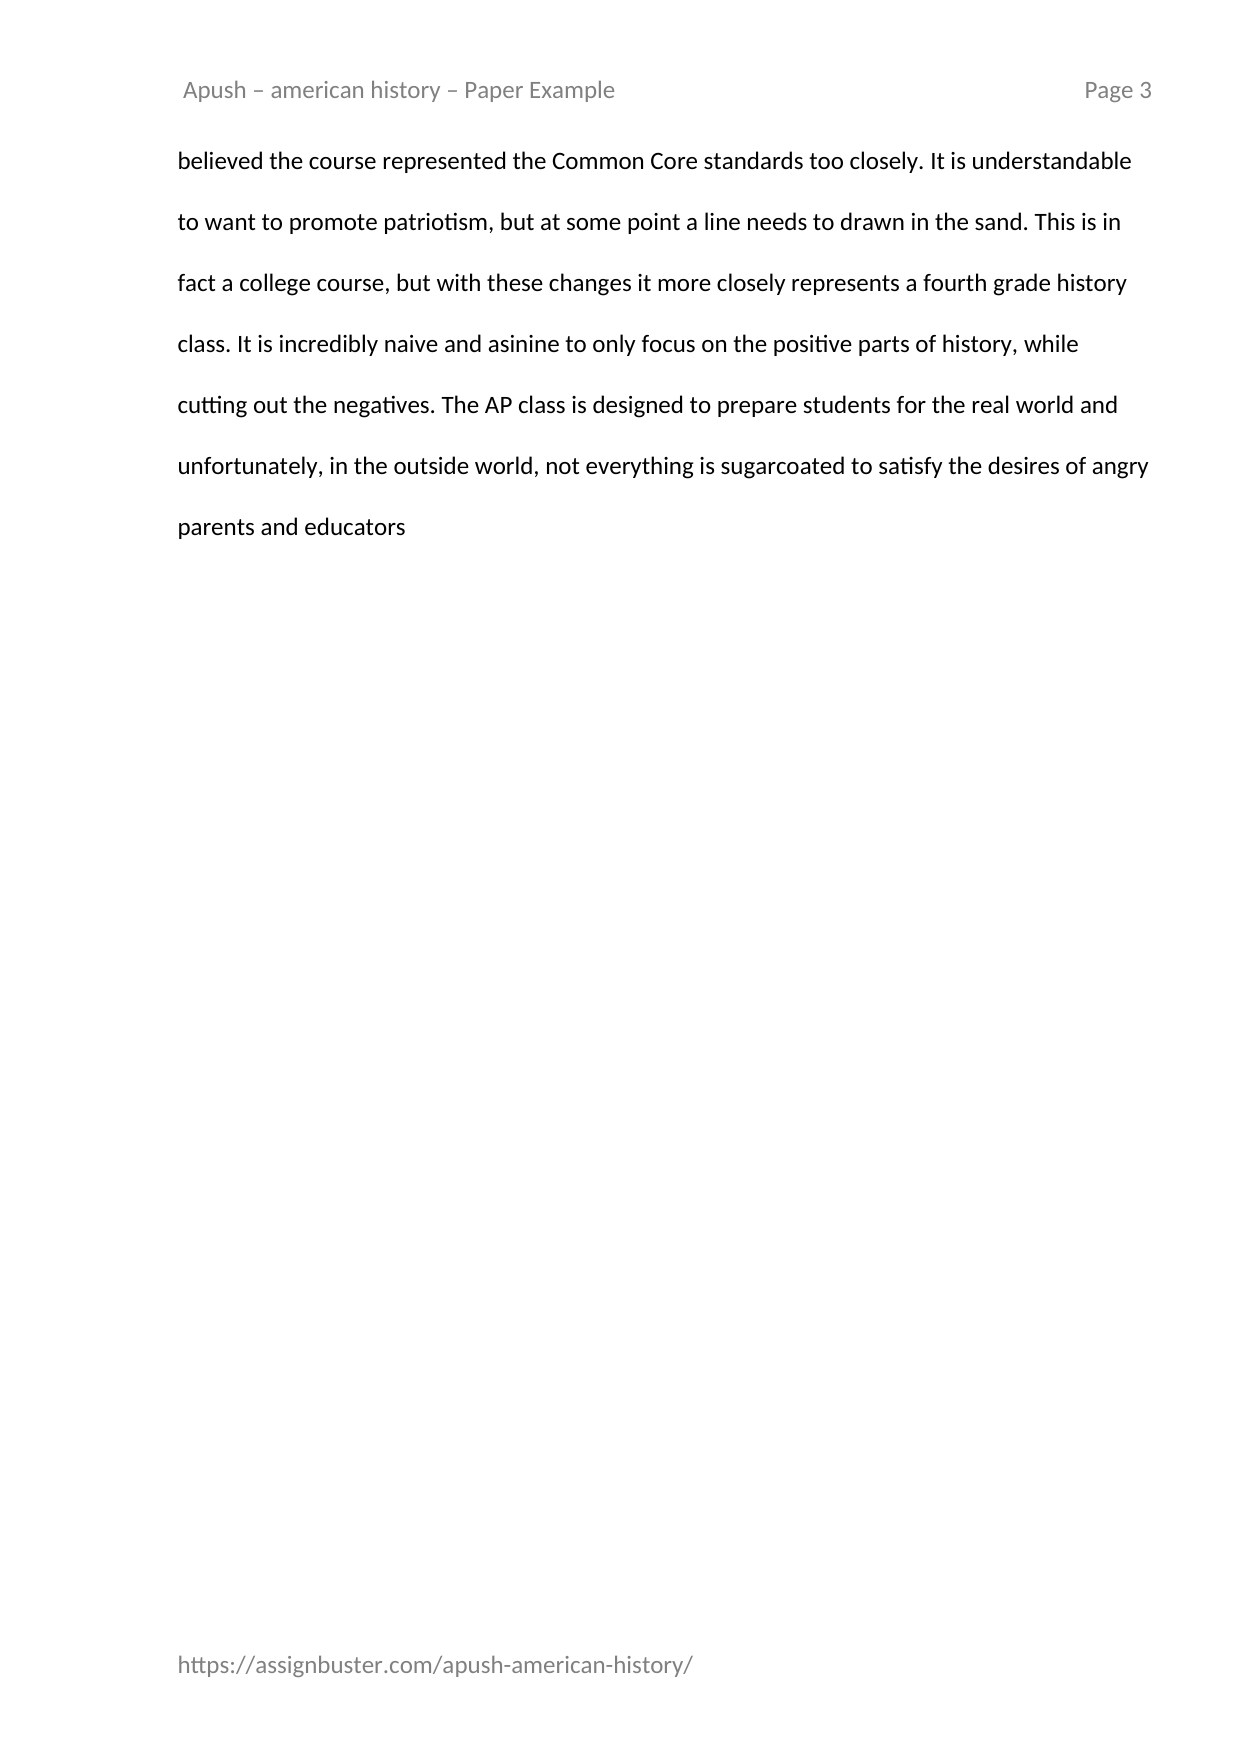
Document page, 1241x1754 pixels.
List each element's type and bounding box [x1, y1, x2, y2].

text [177, 145, 1152, 542]
